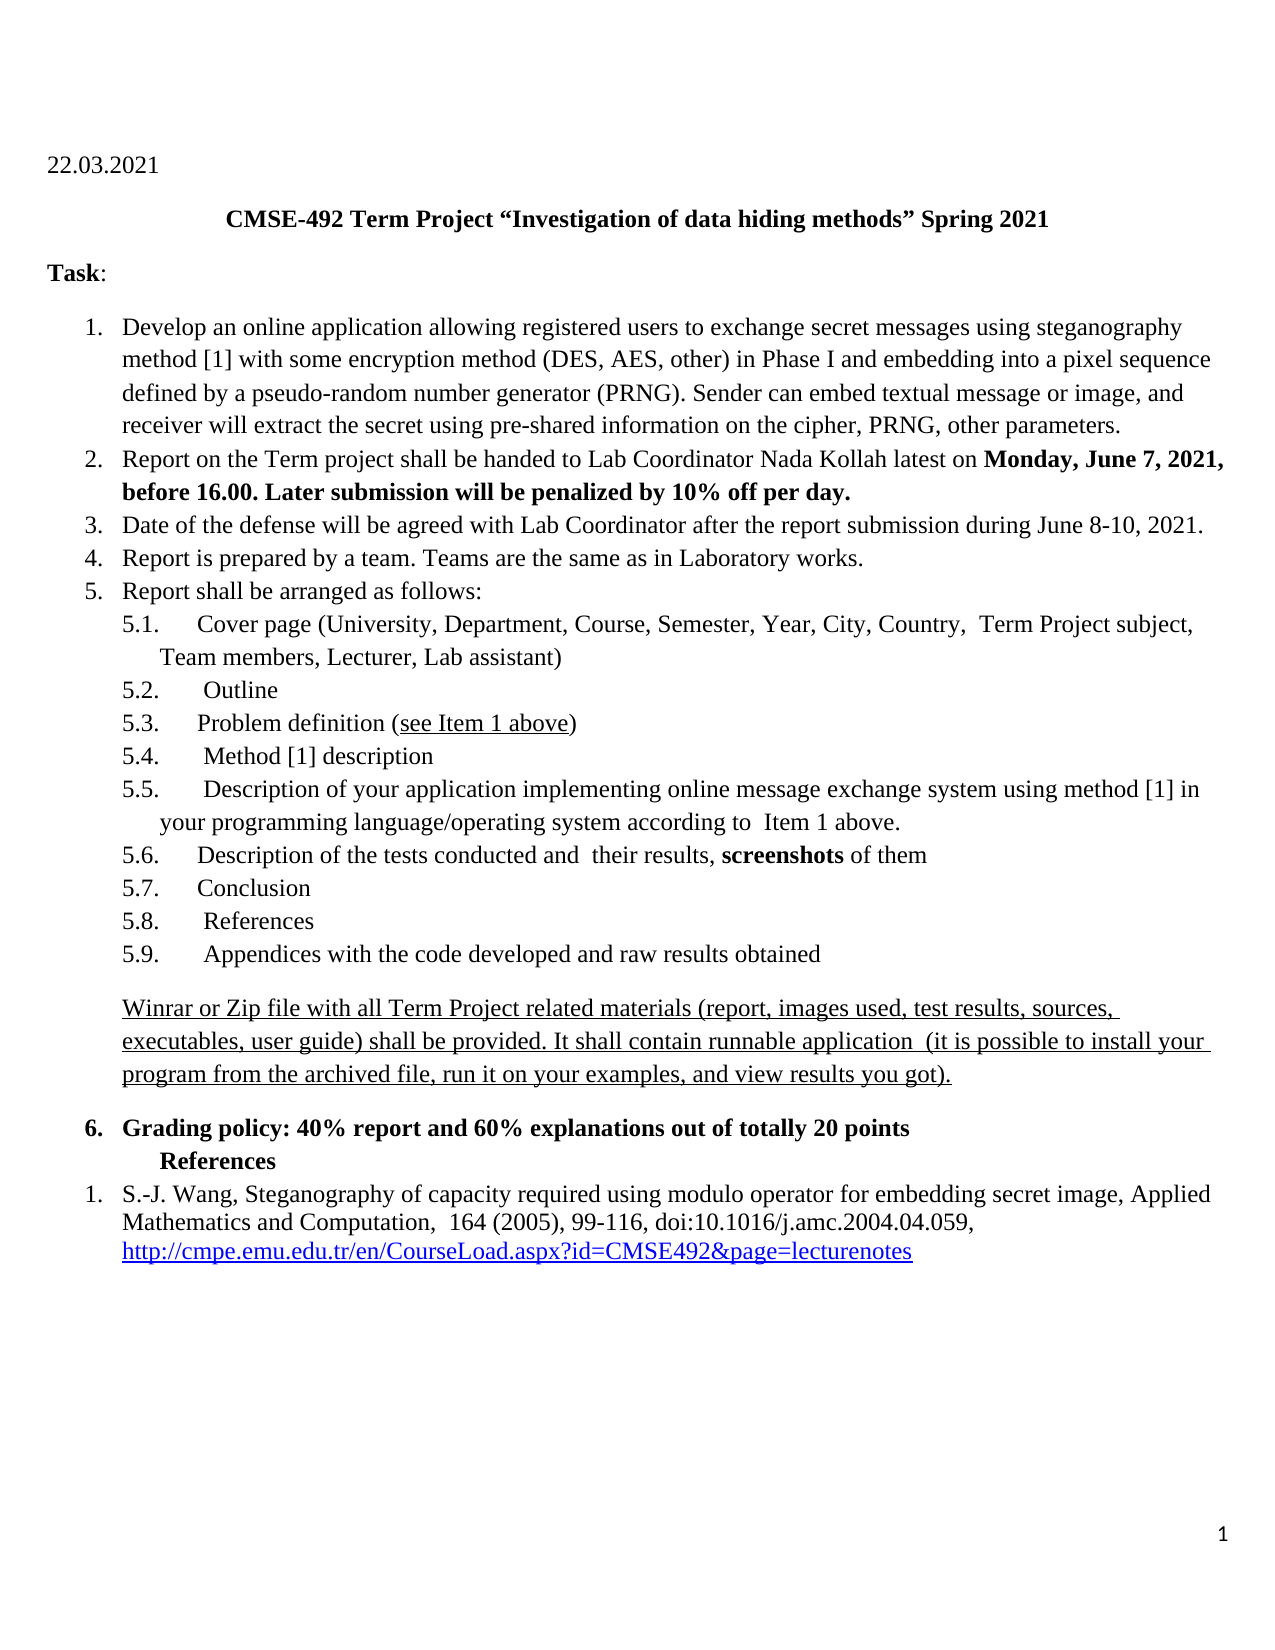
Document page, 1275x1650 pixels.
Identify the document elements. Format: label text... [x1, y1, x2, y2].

text Winrar or Zip file with all Term Project related materials (report, images used, test results, sources, executables, user guide) shall be provided. It shall contain runnable application (it is possible to install your program from the archived file, run it on your examples, and view results you got). [122, 993, 1228, 1088]
list Report is prepared by a team. Teams are the same as in Laboratory works. [84, 543, 1228, 571]
list Appendices with the code developed and raw results obtained [122, 939, 1228, 968]
list Description of your application implementing online message exchange system using method [1] in your programming language/operating system according to Item 1 above. [122, 774, 1228, 836]
list Cover page (University, Department, Course, Semester, Year, City, Country, Term Project subject, Team members, Lecturer, Lab assistant) [122, 609, 1228, 671]
text Task: [47, 258, 1228, 286]
list Outline [122, 675, 1228, 703]
list Description of the tests conducted and their results, screenshots of them [122, 840, 1228, 869]
list Develop an online application allowing registered users to exchange secret messages using steganography method [1] with some encryption method (DES, AES, other) in Phase I and embedding into a pixel sequence defined by a pseudo-random number generator (PRNG). Sender can embed textual message or image, and receiver will extract the secret using pre-shared information on the cipher, PRNG, other parameters. [84, 312, 1228, 439]
list Conclusion [122, 873, 1228, 902]
list Date of the defense will be agreed with Lab Coordinator after the report submission during June 8-10, 2021. [84, 510, 1228, 538]
list S.-J. Wang, Steganography of capacity required using modulo operator for embedding secret image, Applied Mathematics and Computation, 164 (2005), 99-116, doi:10.1016/j.amc.2004.04.059, http://cmpe.emu.edu.tr/en/CourseLoad.aspx?id=CMSE492&page=lecturenotes [84, 1179, 1228, 1265]
list Grading policy: 40% report and 60% explanations out of totally 20 points [84, 1113, 1228, 1141]
list Report on the Term project shall be handed to Lab Coordinator Nada Kollah latest on Monday, June 7, 2021, before 16.00. Later submission will be penalized by 10% off per day. [84, 444, 1228, 505]
list References [122, 906, 1228, 935]
list Problem definition (see Item 1 above) [122, 708, 1228, 737]
list Method [1] description [122, 741, 1228, 769]
list Report shall be arranged as follows: [84, 576, 1228, 604]
list References [159, 1146, 1228, 1174]
text CMSE-492 Term Project “Investigation of data hiding methods” Spring 2021 [47, 204, 1228, 233]
text 22.03.2021 [47, 150, 1228, 179]
